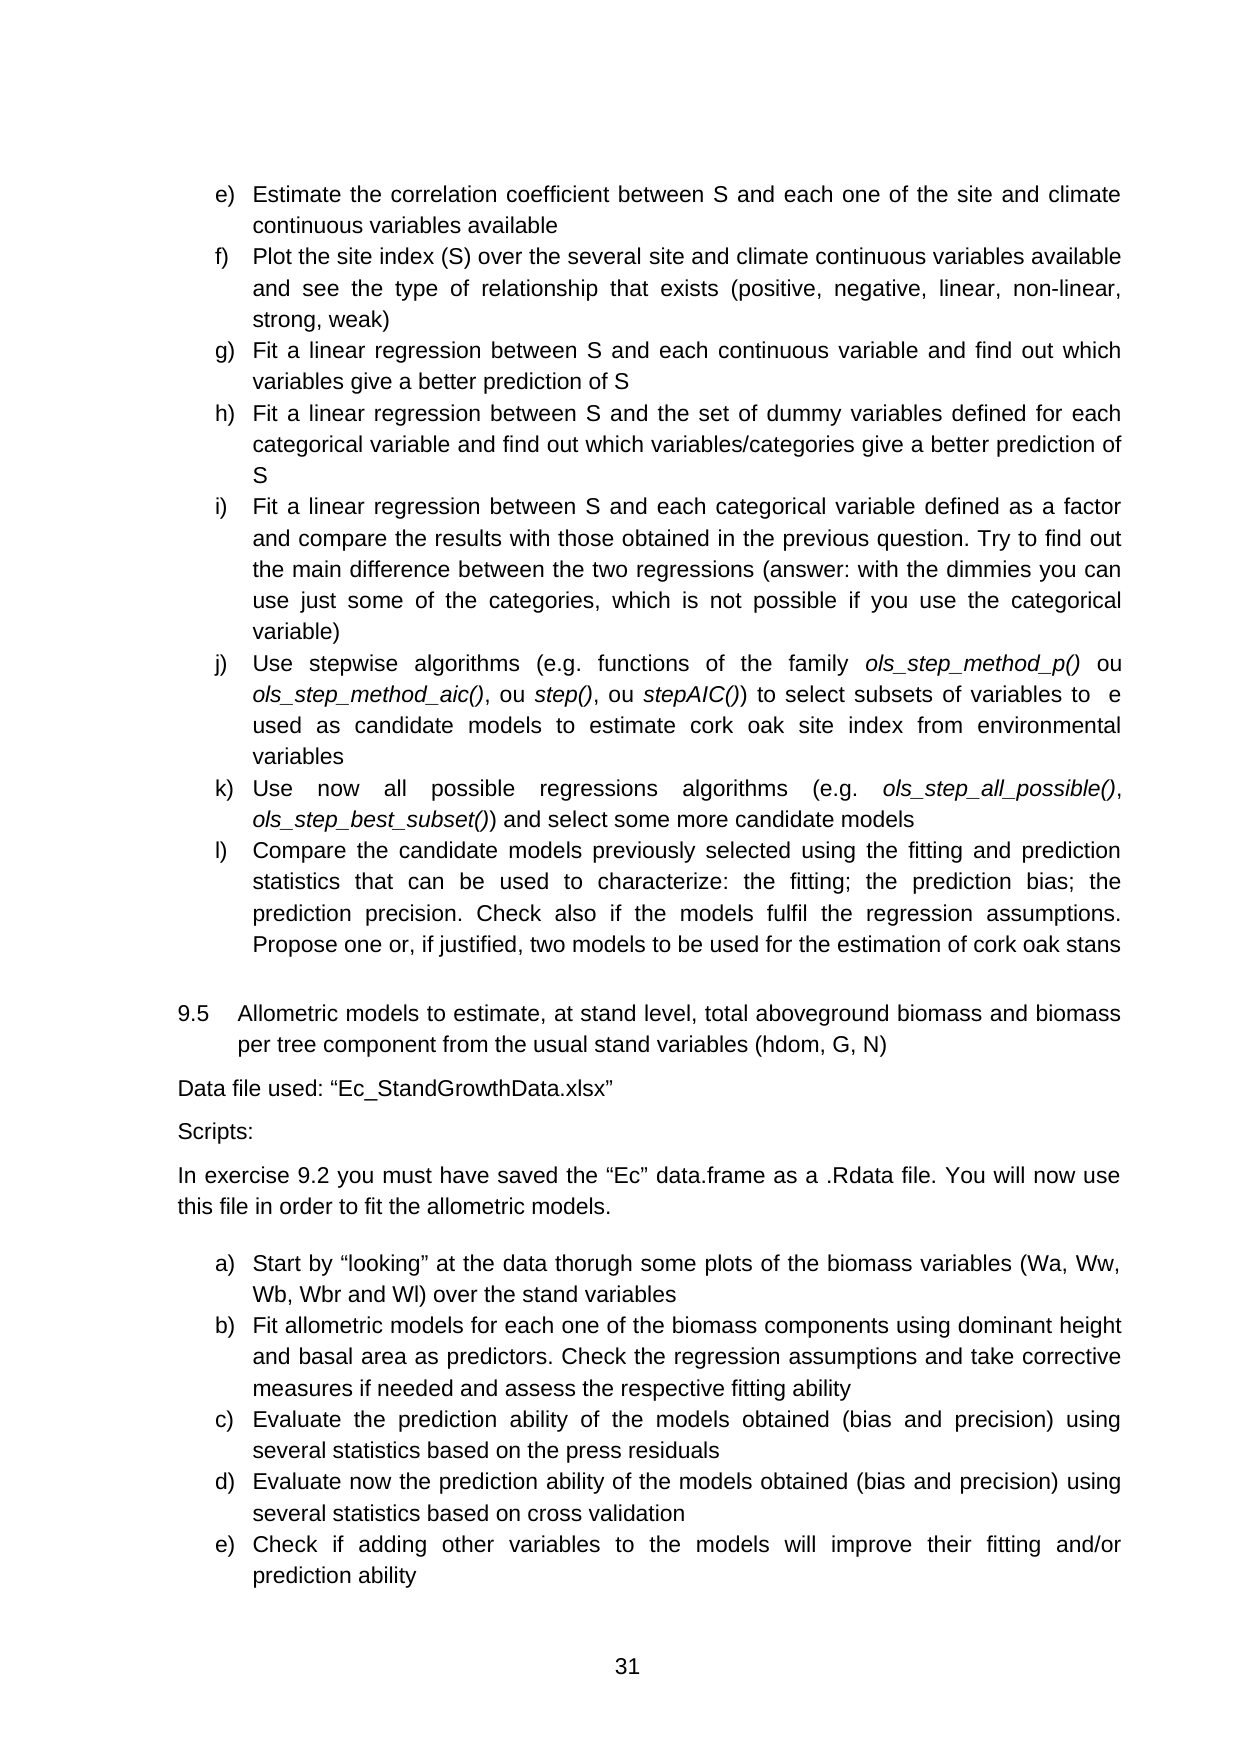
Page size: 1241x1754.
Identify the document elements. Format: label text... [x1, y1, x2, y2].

list Use stepwise algorithms (e.g. functions of the family ols_step_method_p() ou ols_step_method_aic(), ou step(), ou stepAIC()) to select subsets of variables to e used as candidate models to estimate cork oak site index from environmental variables [215, 646, 1122, 771]
list Fit a linear regression between S and the set of dummy variables defined for each categorical variable and find out which variables/categories give a better prediction of S [215, 396, 1122, 490]
list Fit a linear regression between S and each continuous variable and find out which variables give a better prediction of S [215, 333, 1122, 396]
list Plot the site index (S) over the several site and climate continuous variables available and see the type of relationship that exists (positive, negative, linear, non-linear, strong, weak) [215, 240, 1122, 333]
list Check if adding other variables to the models will improve their fitting and/or prediction ability [215, 1527, 1122, 1590]
list Evaluate now the prediction ability of the models obtained (bias and precision) using several statistics based on cross validation [215, 1465, 1122, 1527]
list Estimate the correlation coefficient between S and each one of the site and climate continuous variables available [215, 177, 1122, 240]
list Compare the candidate models previously selected using the fitting and prediction statistics that can be used to characterize: the fitting; the prediction bias; the prediction precision. Check also if the models fulfil the regression assumptions. Propose one or, if justified, two models to be used for the estimation of cork oak stans [215, 833, 1122, 958]
list Evaluate the prediction ability of the models obtained (bias and precision) using several statistics based on the press residuals [215, 1402, 1122, 1465]
text Scripts: [177, 1115, 1122, 1146]
list Fit allometric models for each one of the biomass components using dominant height and basal area as predictors. Check the regression assumptions and take corrective measures if needed and assess the respective fitting ability [215, 1308, 1122, 1402]
list Use now all possible regressions algorithms (e.g. ols_step_all_possible(), ols_step_best_subset()) and select some more candidate models [215, 771, 1122, 833]
list Fit a linear regression between S and each categorical variable defined as a factor and compare the results with those obtained in the previous question. Try to find out the main difference between the two regressions (answer: with the dimmies you can use just some of the categories, which is not possible if you use the categorical variable) [215, 490, 1122, 646]
text Data file used: “Ec_StandGrowthData.xlsx” [177, 1071, 1122, 1102]
list Start by “looking” at the data thorugh some plots of the biomass variables (Wa, Ww, Wb, Wbr and Wl) over the stand variables [215, 1246, 1122, 1308]
subtitle Allometric models to estimate, at stand level, total aboveground biomass and biomass per tree component from the usual stand variables (hdom, G, N) [177, 996, 1122, 1058]
text In exercise 9.2 you must have saved the “Ec” data.frame as a .Rdata file. You will now use this file in order to fit the allometric models. [177, 1158, 1122, 1221]
